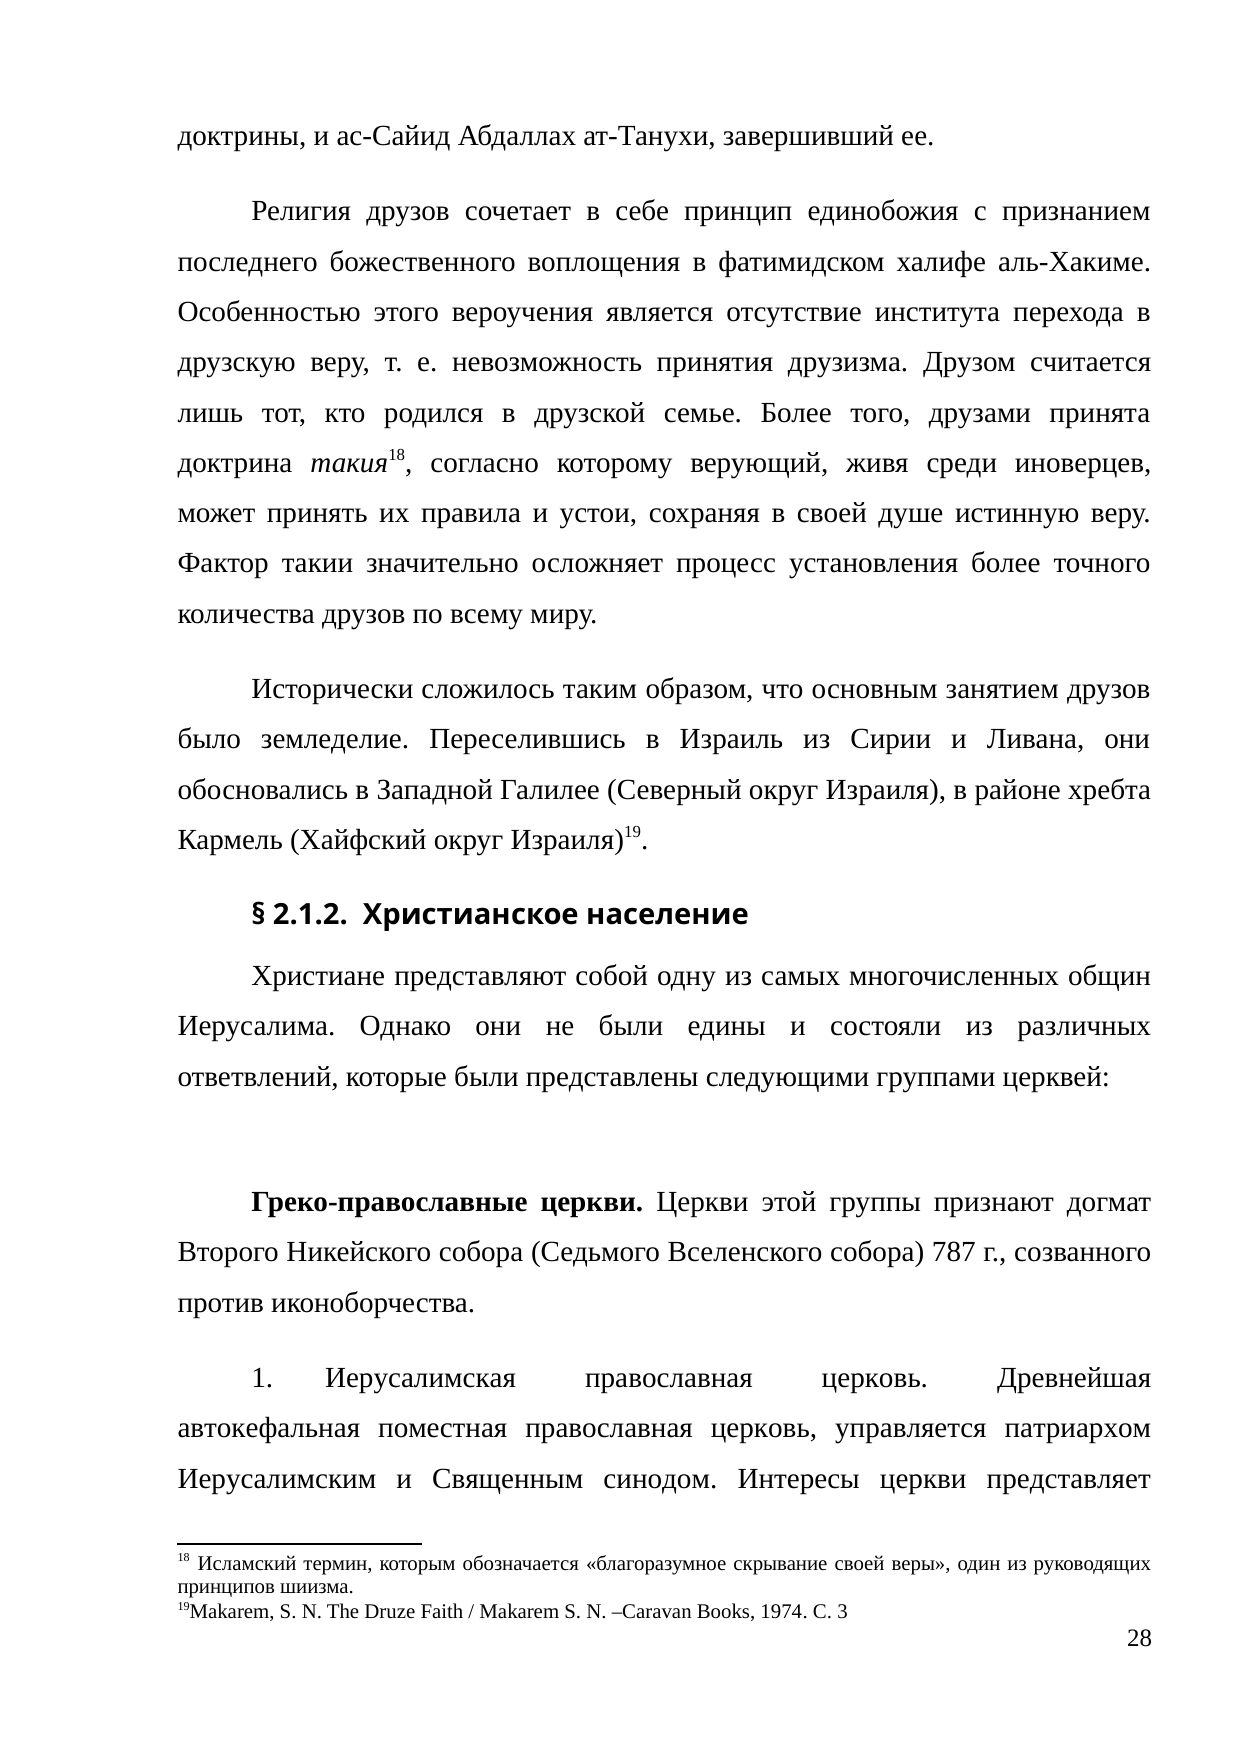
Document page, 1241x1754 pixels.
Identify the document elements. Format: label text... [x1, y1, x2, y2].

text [177, 118, 1152, 152]
text Исторически сложилось таким образом, что основным занятием друзов было земледелие. Переселившись в Израиль из Сирии и Ливана, они обосновались в Западной Галилее (Северный округ Израиля), в районе хребта Кармель (Хайфский округ Израиля). [177, 671, 1152, 856]
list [177, 1360, 1152, 1494]
text Христиане представляют собой одну из самых многочисленных общин Иерусалима. Однако они не были едины и состояли из различных ответвлений, которые были представлены следующими группами церквей: [177, 958, 1152, 1092]
text Греко-православные церкви. Церкви этой группы признают догмат Второго Никейского собора (Седьмого Вселенского собора) 787 г., созванного против иконоборчества. [177, 1184, 1152, 1318]
text Религия друзов сочетает в себе принцип единобожия с признанием последнего божественного воплощения в фатимидском халифе аль-Хакиме. Особенностью этого вероучения является отсутствие института перехода в друзскую веру, т. е. невозможность принятия друзизма. Друзом считается лишь тот, кто родился в друзской семье. Более того, друзами принята доктрина такия, согласно которому верующий, живя среди иноверцев, может принять их правила и устои, сохраняя в своей душе истинную веру. Фактор такии значительно осложняет процесс установления более точного количества друзов по всему миру. [177, 193, 1152, 629]
subtitle § 2.1.2. Христианское население [177, 893, 1152, 933]
